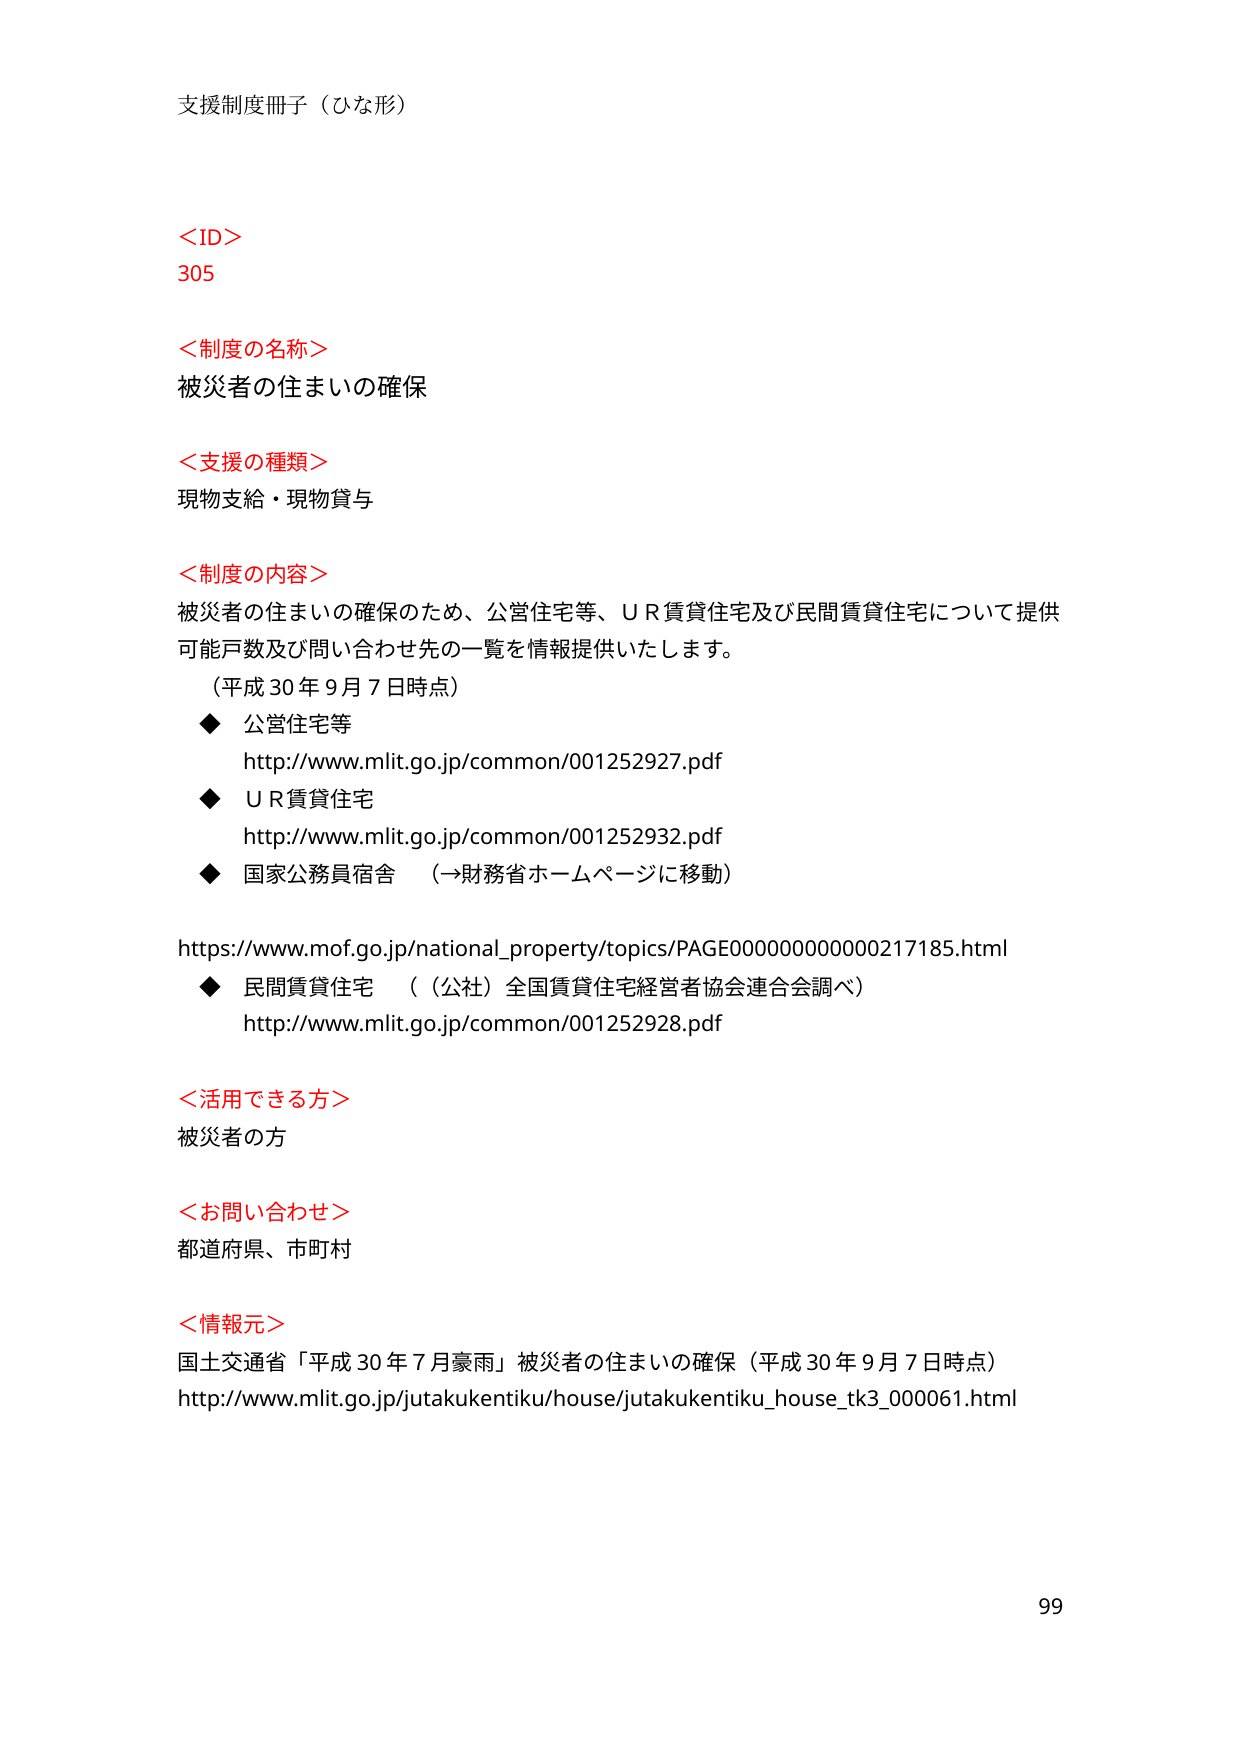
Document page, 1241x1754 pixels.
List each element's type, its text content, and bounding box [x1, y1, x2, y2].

text 被災者の方 [177, 1117, 1063, 1154]
subtitle 被災者の住まいの確保 [177, 367, 1063, 404]
text 国土交通省「平成30年７月豪雨」被災者の住まいの確保（平成30年9月7日時点） [177, 1342, 1063, 1379]
text 被災者の住まいの確保のため、公営住宅等、ＵＲ賃貸住宅及び民間賃貸住宅について提供可能戸数及び問い合わせ先の一覧を情報提供いたします。 [177, 592, 1063, 667]
text ＜制度の名称＞ [177, 329, 1063, 367]
text 都道府県、市町村 [177, 1229, 1063, 1267]
text 305 [177, 254, 1063, 292]
text ＜ID＞ [177, 217, 1063, 254]
text http://www.mlit.go.jp/common/001252927.pdf [177, 742, 1063, 779]
text （平成30年9月7日時点） [177, 667, 1063, 704]
text https://www.mof.go.jp/national_property/topics/PAGE000000000000217185.html [177, 892, 1063, 967]
text 現物支給・現物貸与 [177, 479, 1063, 517]
text ◆ 公営住宅等 [177, 704, 1063, 742]
text ＜制度の内容＞ [177, 554, 1063, 592]
text http://www.mlit.go.jp/common/001252928.pdf [177, 1004, 1063, 1042]
text ＜お問い合わせ＞ [177, 1192, 1063, 1229]
text ◆ 民間賃貸住宅 （（公社）全国賃貸住宅経営者協会連合会調べ） [177, 967, 1063, 1004]
text ◆ 国家公務員宿舎 （→財務省ホームページに移動） [177, 854, 1063, 892]
text http://www.mlit.go.jp/common/001252932.pdf [177, 817, 1063, 854]
text http://www.mlit.go.jp/jutakukentiku/house/jutakukentiku_house_tk3_000061.html [177, 1379, 1063, 1417]
text ＜支援の種類＞ [177, 442, 1063, 479]
text ＜活用できる方＞ [177, 1079, 1063, 1117]
text ◆ ＵＲ賃貸住宅 [177, 779, 1063, 817]
text ＜情報元＞ [177, 1304, 1063, 1342]
